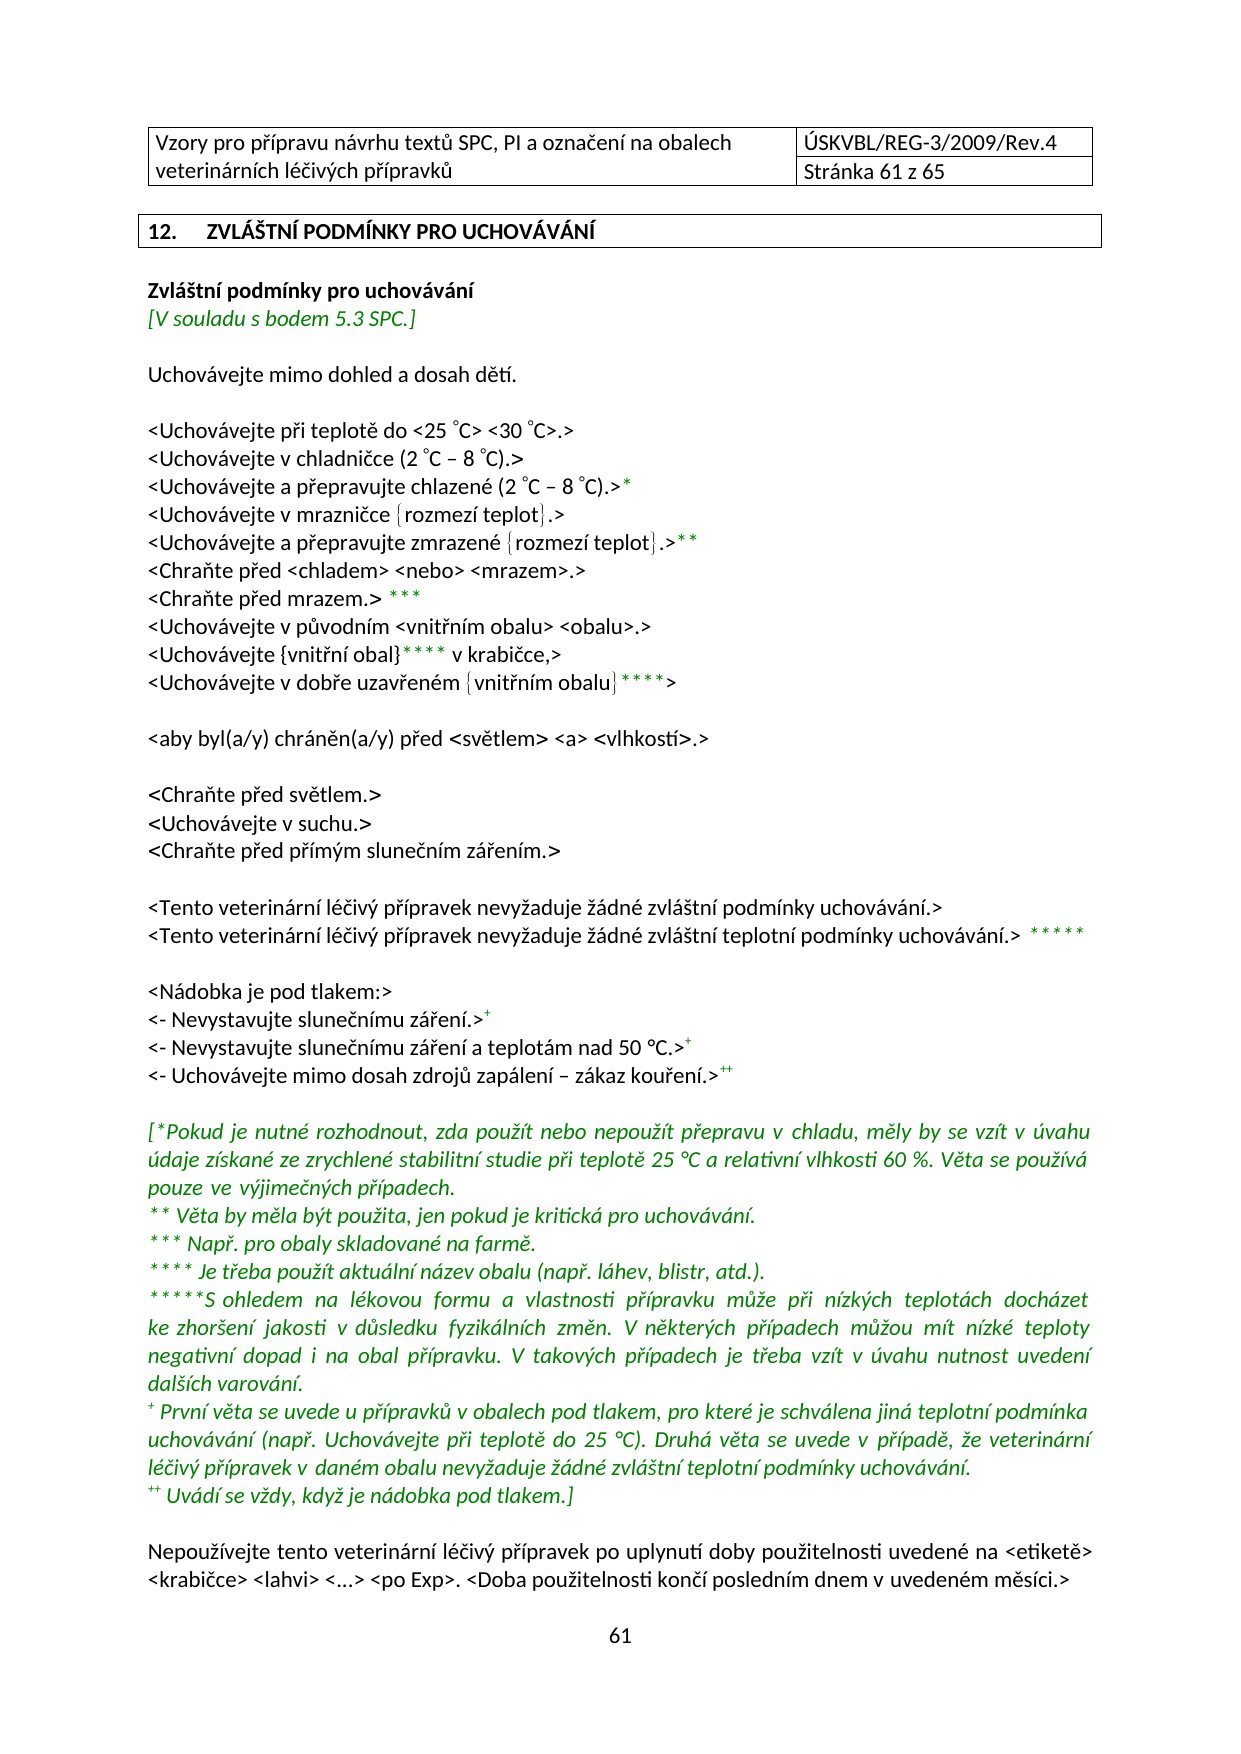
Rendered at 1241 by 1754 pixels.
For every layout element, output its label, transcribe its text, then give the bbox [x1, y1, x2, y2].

list <Uchovávejte {vnitřní obal}**** v krabičce,> [148, 641, 1093, 668]
text **** Je třeba použít aktuální název obalu (např. láhev, blistr, atd.). [148, 1257, 1093, 1285]
text <Tento veterinární léčivý přípravek nevyžaduje žádné zvláštní teplotní podmínky uchovávání.> ***** [148, 921, 1093, 949]
text Zvláštní podmínky pro uchovávání [148, 276, 1093, 304]
text ++ Uvádí se vždy, když je nádobka pod tlakem.] [148, 1481, 1093, 1509]
text 12. Zvláštní podmínky pro uchovávání [139, 215, 1101, 247]
text <Uchovávejte v dobře uzavřeném vnitřním obalu****> [148, 668, 1093, 697]
text <- Nevystavujte slunečnímu záření.>+ [148, 1005, 1093, 1033]
text Uchovávejte v suchu. [148, 809, 1093, 837]
text *** Např. pro obaly skladované na farmě. [148, 1229, 1093, 1257]
text <Uchovávejte a přepravujte zmrazené rozmezí teplot.>** [148, 528, 1093, 556]
text Nepoužívejte tento veterinární léčivý přípravek po uplynutí doby použitelnosti uvedené na <etiketě> <krabičce> <lahvi> <...> <po Exp>. <Doba použitelnosti končí posledním dnem v uvedeném měsíci.> [148, 1537, 1093, 1593]
text <aby byl(a/y) chráněn(a/y) před světlem <a> vlhkostí.> [148, 724, 1093, 753]
text Chraňte před světlem. [148, 781, 1093, 809]
text <Nádobka je pod tlakem:> [148, 977, 1093, 1005]
text <Uchovávejte při teplotě do <25 C> <30 C>.> [148, 416, 1093, 444]
text <Chraňte před mrazem. *** [148, 584, 1093, 612]
text Uchovávejte mimo dohled a dosah dětí. [148, 360, 1093, 388]
text <Tento veterinární léčivý přípravek nevyžaduje žádné zvláštní podmínky uchovávání.> [148, 893, 1093, 921]
text <- Uchovávejte mimo dosah zdrojů zapálení – zákaz kouření.>++ [148, 1061, 1093, 1089]
text <Uchovávejte v původním <vnitřním obalu> <obalu>.> [148, 612, 1093, 641]
text <Uchovávejte v mrazničce rozmezí teplot.> [148, 500, 1093, 528]
text [*Pokud je nutné rozhodnout, zda použít nebo nepoužít přepravu v chladu, měly by se vzít v úvahu údaje získané ze zrychlené stabilitní studie při teplotě 25 °C a relativní vlhkosti 60 %. Věta se používá pouze ve výjimečných případech. [148, 1117, 1093, 1201]
text <- Nevystavujte slunečnímu záření a teplotám nad 50 °C.>+ [148, 1033, 1093, 1061]
text + První věta se uvede u přípravků v obalech pod tlakem, pro které je schválena jiná teplotní podmínka uchovávání (např. Uchovávejte při teplotě do 25 °C). Druhá věta se uvede v případě, že veterinární léčivý přípravek v daném obalu nevyžaduje žádné zvláštní teplotní podmínky uchovávání. [148, 1397, 1093, 1481]
text <Uchovávejte a přepravujte chlazené (2 C – 8 C).>* [148, 472, 1093, 500]
text <Chraňte před <chladem> <nebo> <mrazem>.> [148, 556, 1093, 584]
text ** Věta by měla být použita, jen pokud je kritická pro uchovávání. [148, 1201, 1093, 1229]
text *****S ohledem na lékovou formu a vlastnosti přípravku může při nízkých teplotách docházet ke zhoršení jakosti v důsledku fyzikálních změn. V některých případech můžou mít nízké teploty negativní dopad i na obal přípravku. V takových případech je třeba vzít v úvahu nutnost uvedení dalších varování. [148, 1285, 1093, 1397]
text [V souladu s bodem 5.3 SPC.] [148, 304, 1093, 332]
text <Uchovávejte v chladničce (2 C – 8 C). [148, 444, 1093, 472]
text Chraňte před přímým slunečním zářením. [148, 837, 1093, 865]
